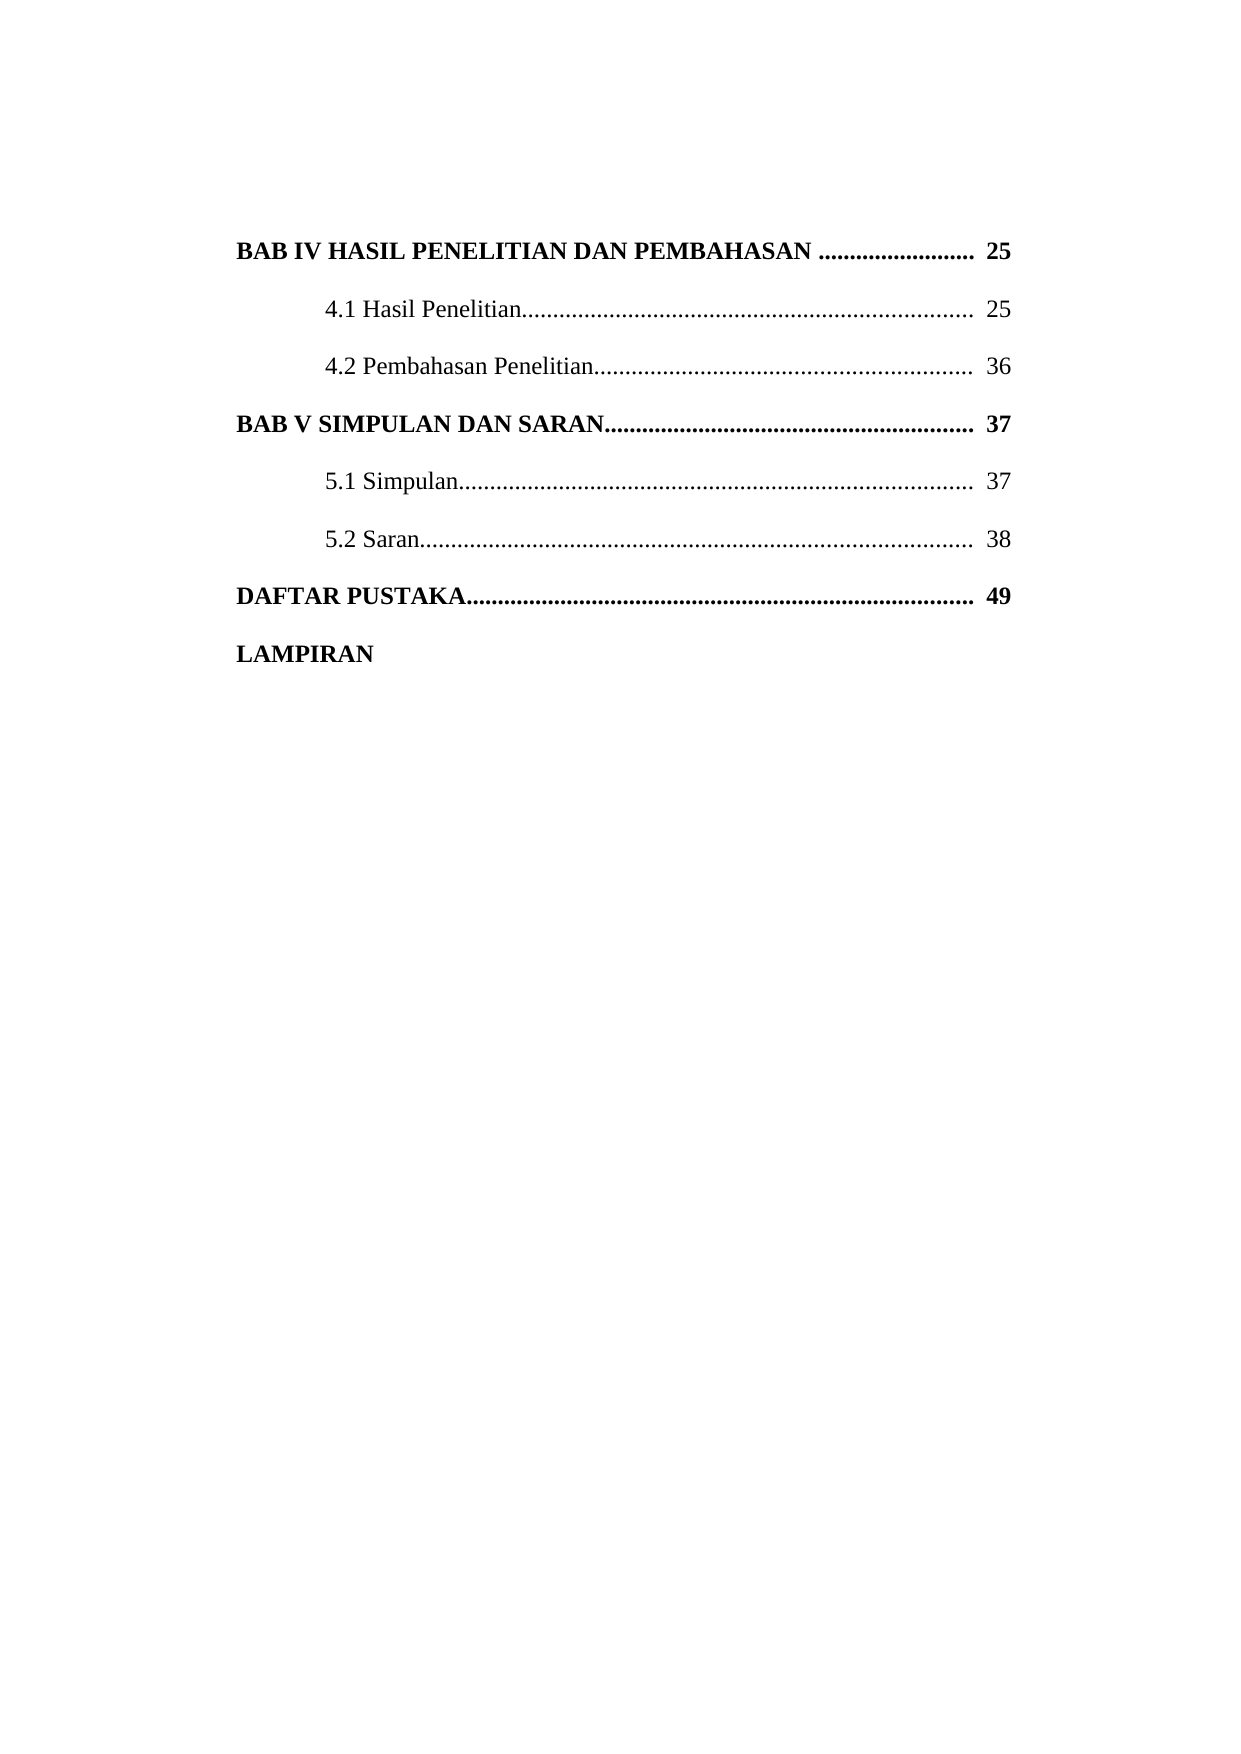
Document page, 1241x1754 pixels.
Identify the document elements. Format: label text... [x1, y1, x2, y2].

list BAB V SIMPULAN DAN SARAN 37 [236, 409, 1063, 437]
list LAMPIRAN [236, 639, 1063, 667]
list 4.2 Pembahasan Penelitian 36 [236, 351, 1063, 380]
list 5.2 Saran 38 [236, 524, 1063, 552]
list BAB IV HASIL PENELITIAN DAN PEMBAHASAN 25 [236, 236, 1063, 265]
list DAFTAR PUSTAKA 49 [236, 581, 1063, 610]
list 4.1 Hasil Penelitian 25 [236, 294, 1063, 322]
list 5.1 Simpulan 37 [236, 466, 1063, 495]
